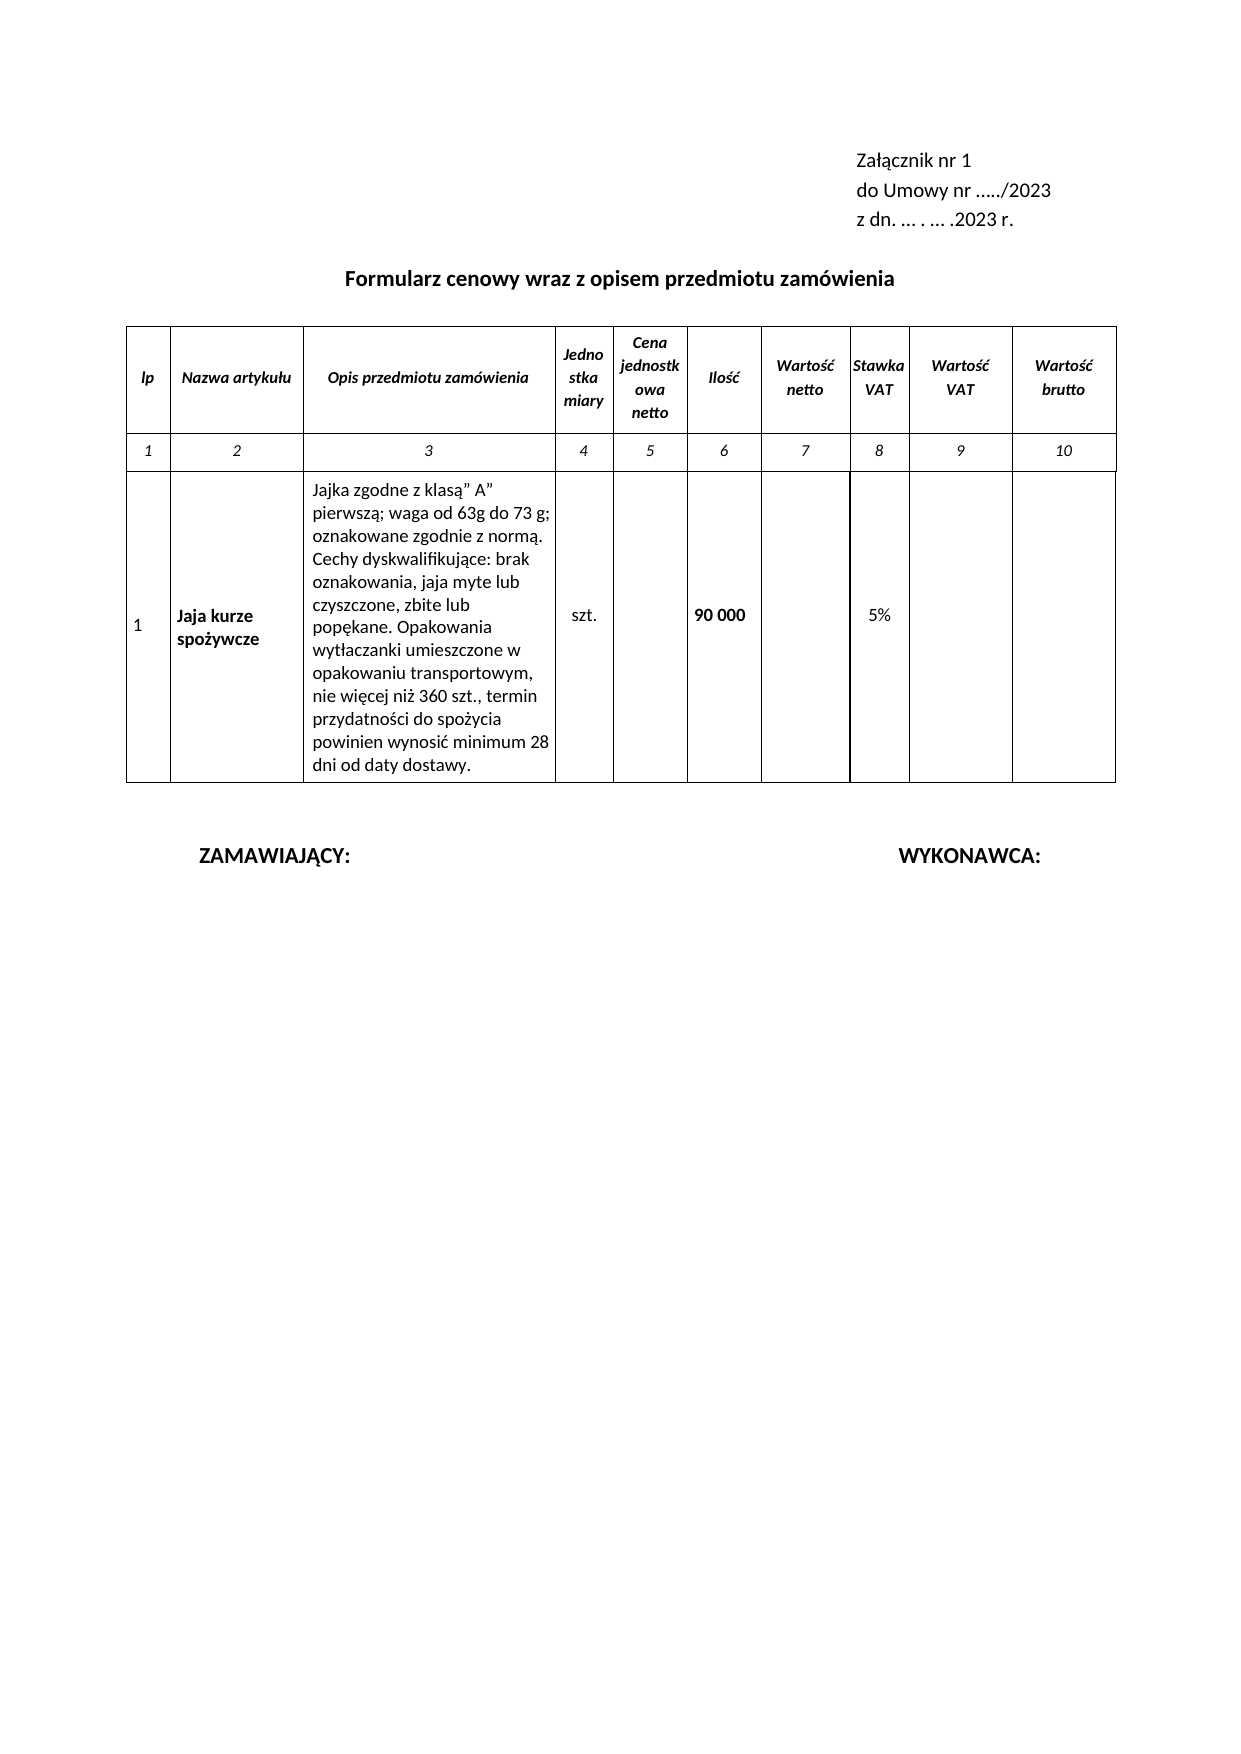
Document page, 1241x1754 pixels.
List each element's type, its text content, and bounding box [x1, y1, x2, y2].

table_header Wartość netto [762, 327, 850, 433]
text z dn. … . … .2023 r. [856, 206, 1093, 231]
table_header Jednostka miary [556, 327, 613, 433]
table_header Cena jednostkowa netto [614, 327, 687, 433]
table_header Wartość VAT [910, 327, 1012, 433]
table_cell 1 [127, 434, 170, 471]
table_cell [910, 472, 1012, 782]
table_cell 7 [762, 434, 850, 471]
table_cell szt. [556, 472, 613, 782]
text ZAMAWIAJĄCY: WYKONAWCA: [148, 842, 1093, 870]
table_header Opis przedmiotu zamówienia [304, 327, 555, 433]
table_cell Jajka zgodne z klasą” A” pierwszą; waga od 63g do 73 g; oznakowane zgodnie z normą. Cechy dyskwalifikujące: brak oznakowania, jaja myte lub czyszczone, zbite lub popękane. Opakowania wytłaczanki umieszczone w opakowaniu transportowym, nie więcej niż 360 szt., termin przydatności do spożycia powinien wynosić minimum 28 dni od daty dostawy. [304, 472, 555, 782]
table_header Ilość [688, 327, 761, 433]
table_cell 2 [171, 434, 303, 471]
table_cell 9 [910, 434, 1012, 471]
table_cell 6 [688, 434, 761, 471]
table_cell 1 [127, 472, 170, 782]
table_header Stawka VAT [851, 327, 909, 433]
table_header lp [127, 327, 170, 433]
table_cell 90 000 [688, 472, 761, 782]
table_cell 4 [556, 434, 613, 471]
table_cell 10 [1013, 434, 1116, 471]
text Formularz cenowy wraz z opisem przedmiotu zamówienia [148, 264, 1093, 292]
table_cell 8 [851, 434, 909, 471]
table_cell [762, 472, 849, 782]
table_cell [1013, 472, 1115, 782]
table_header Wartość brutto [1013, 327, 1116, 433]
table_header Nazwa artykułu [171, 327, 303, 433]
table_cell Jaja kurze spożywcze [171, 472, 303, 782]
table_cell [614, 472, 687, 782]
table_cell 5 [614, 434, 687, 471]
text do Umowy nr …../2023 [856, 177, 1093, 202]
table_cell 3 [304, 434, 555, 471]
table_cell 5% [851, 472, 909, 782]
text Załącznik nr 1 [856, 148, 1093, 173]
